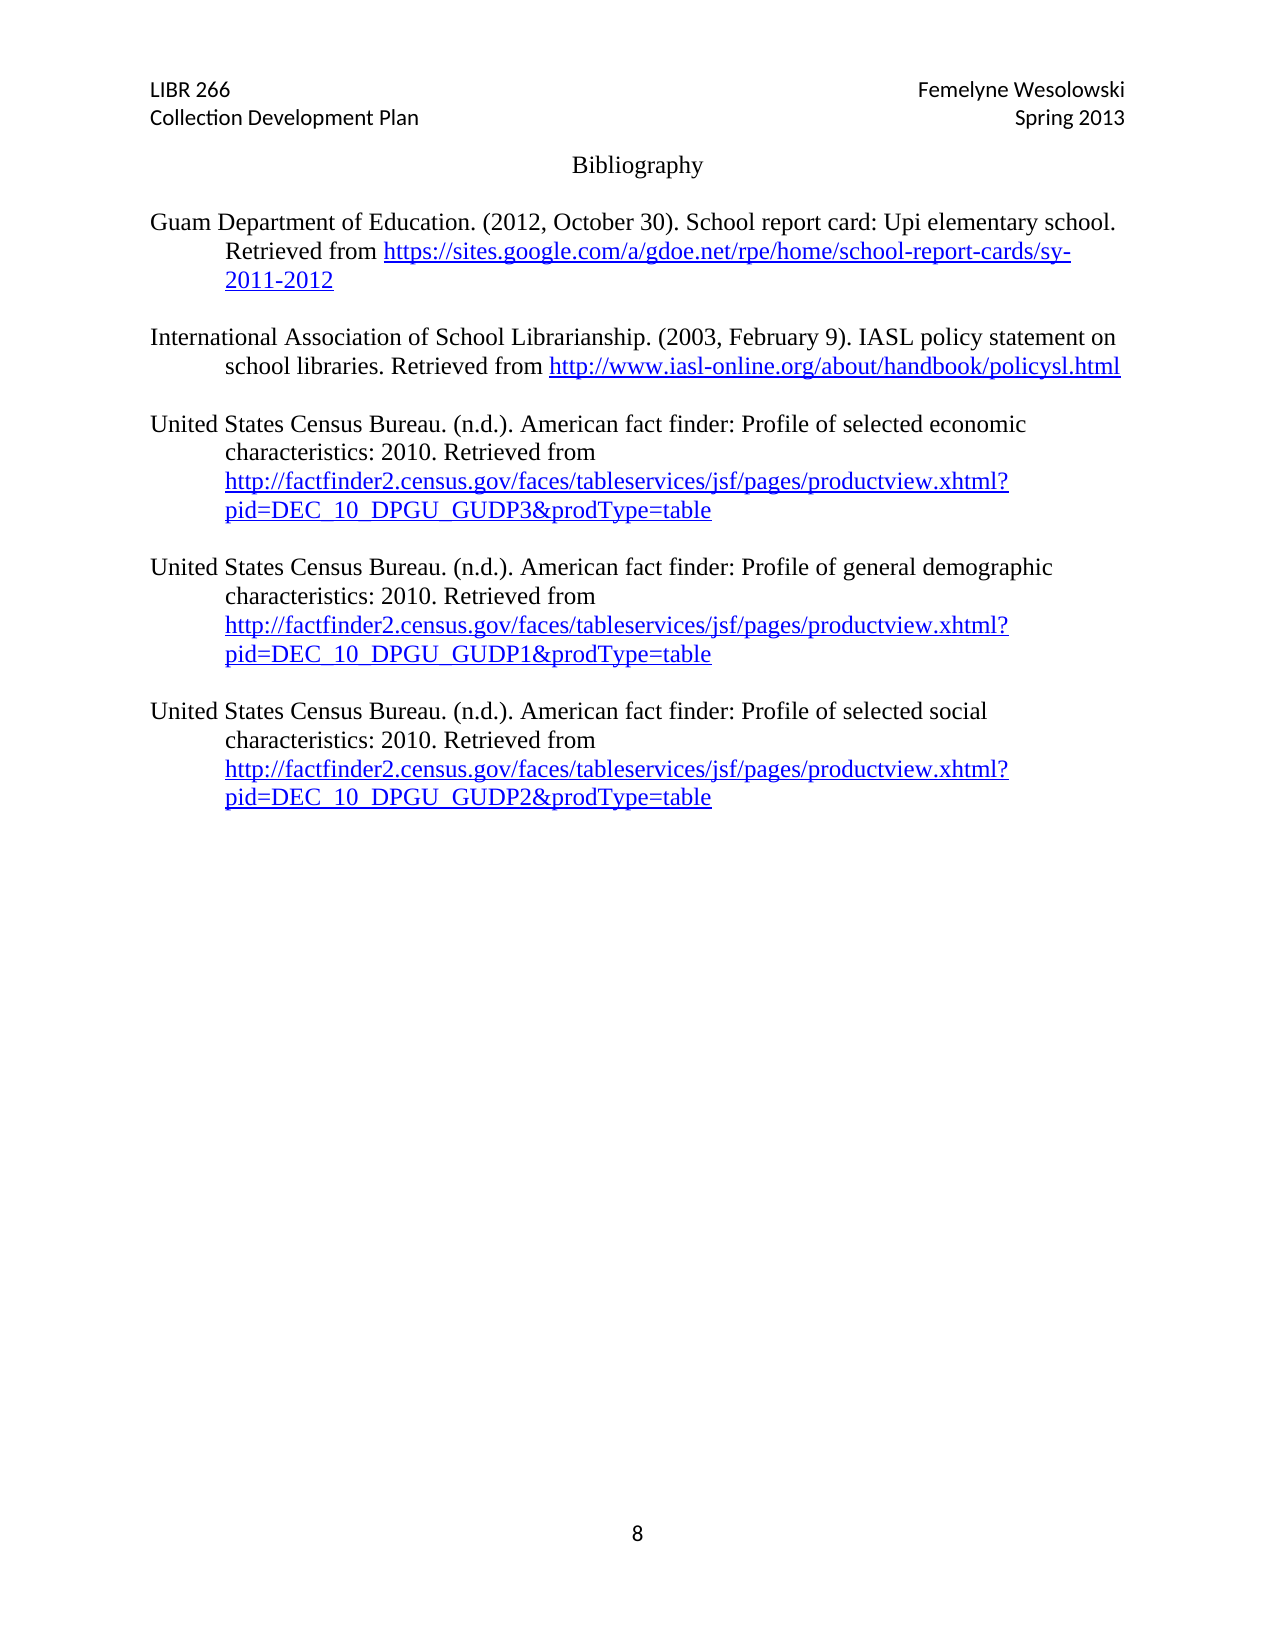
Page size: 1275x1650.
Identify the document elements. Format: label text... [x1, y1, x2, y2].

text United States Census Bureau. (n.d.). American fact finder: Profile of selected economic characteristics: 2010. Retrieved from http://factfinder2.census.gov/faces/tableservices/jsf/pages/productview.xhtml?pid=DEC_10_DPGU_GUDP3&prodType=table [150, 409, 1125, 524]
text United States Census Bureau. (n.d.). American fact finder: Profile of selected social characteristics: 2010. Retrieved from http://factfinder2.census.gov/faces/tableservices/jsf/pages/productview.xhtml?pid=DEC_10_DPGU_GUDP2&prodType=table [150, 696, 1125, 811]
text United States Census Bureau. (n.d.). American fact finder: Profile of general demographic characteristics: 2010. Retrieved from http://factfinder2.census.gov/faces/tableservices/jsf/pages/productview.xhtml?pid=DEC_10_DPGU_GUDP1&prodType=table [150, 552, 1125, 667]
text Guam Department of Education. (2012, October 30). School report card: Upi elementary school. Retrieved from https://sites.google.com/a/gdoe.net/rpe/home/school-report-cards/sy-2011-2012 [150, 207, 1125, 294]
text International Association of School Librarianship. (2003, February 9). IASL policy statement on school libraries. Retrieved from http://www.iasl-online.org/about/handbook/policysl.html [150, 322, 1125, 380]
text Bibliography [150, 150, 1125, 179]
